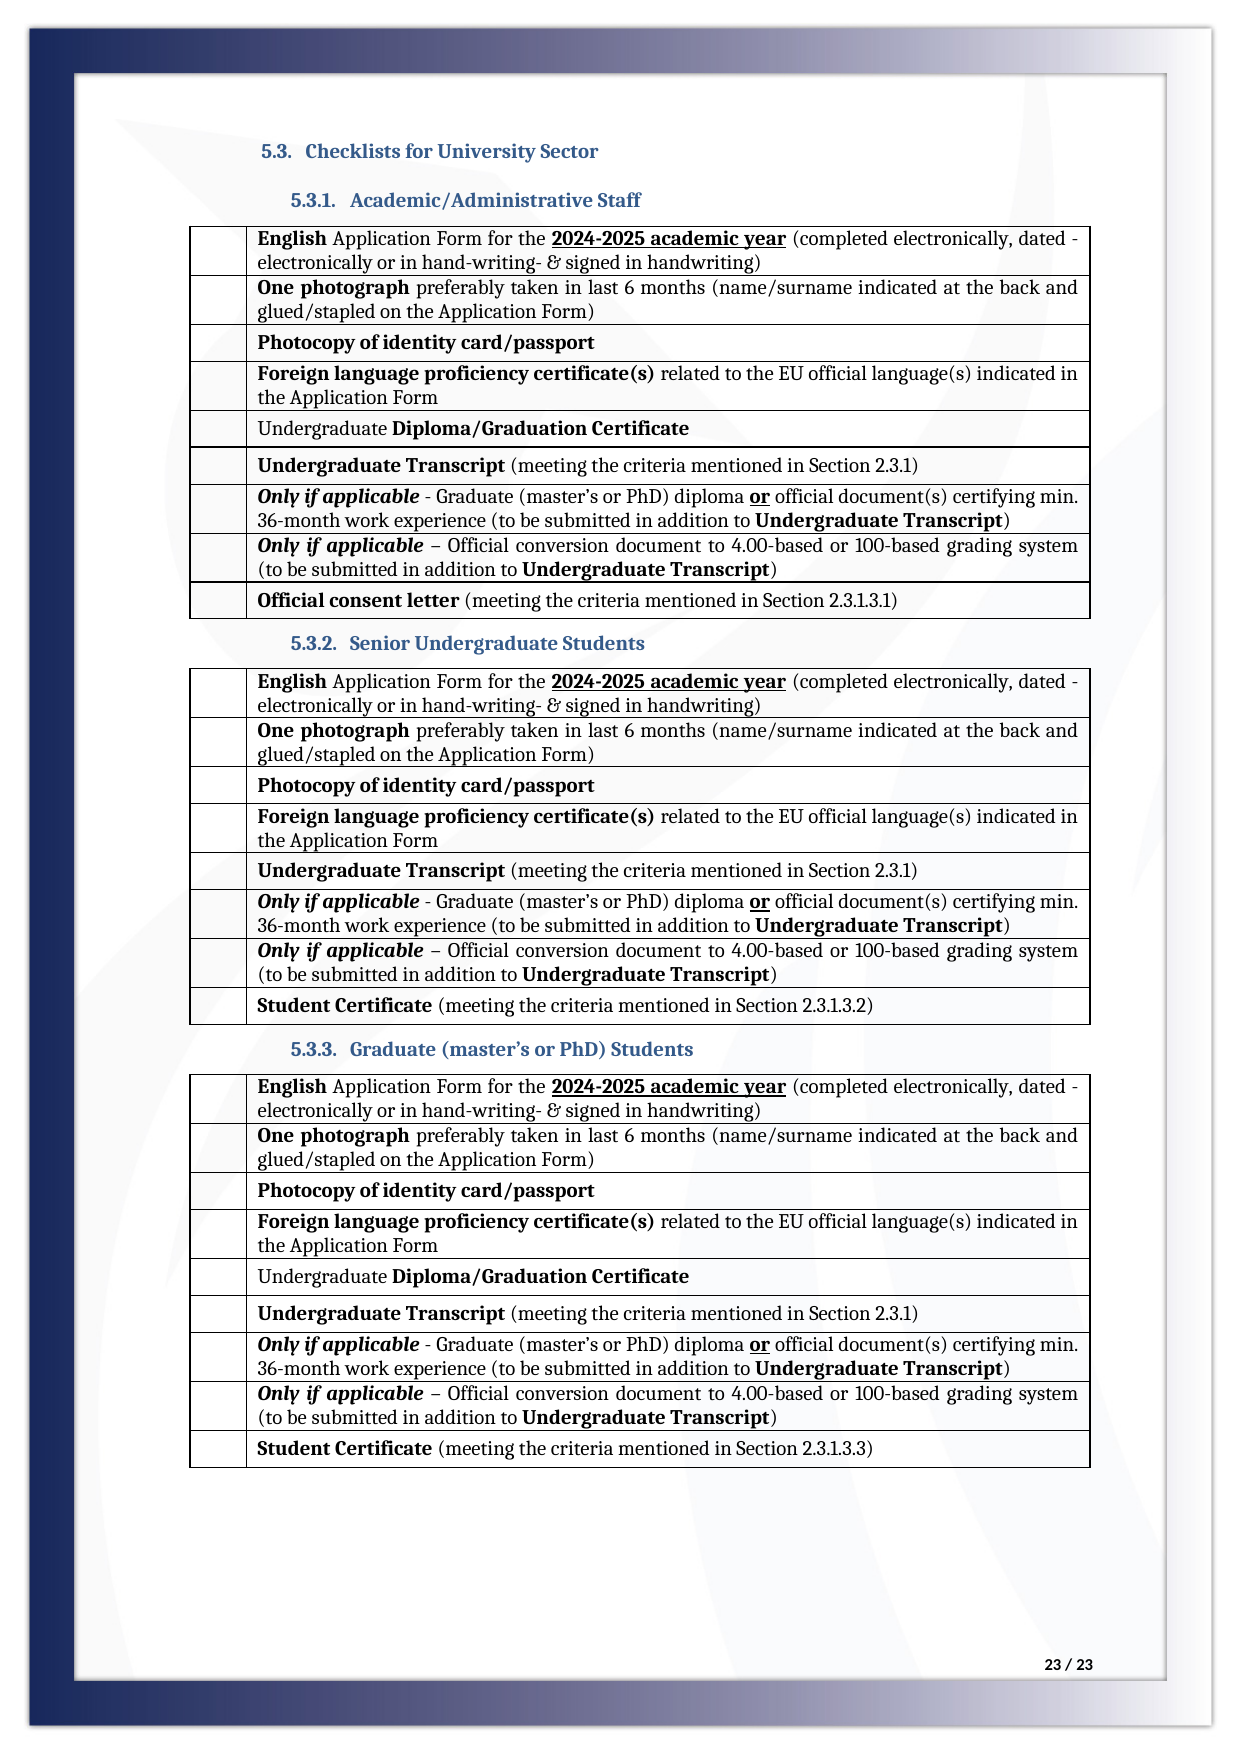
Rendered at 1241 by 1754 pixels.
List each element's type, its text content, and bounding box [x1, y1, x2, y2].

table_cell [191, 411, 246, 446]
table_cell [191, 890, 246, 938]
table_header [191, 669, 246, 717]
table_cell Undergraduate Diploma/Graduation Certificate [247, 411, 1089, 446]
table_cell [191, 1210, 246, 1258]
subtitle Graduate (master’s or PhD) Students [291, 1038, 1093, 1062]
table_cell [191, 534, 246, 581]
table_cell Only if applicable - Graduate (master’s or PhD) diploma or official document(s) certifying min. 36-month work experience (to be submitted in addition to Undergraduate Transcript) [247, 485, 1089, 532]
table_cell [191, 485, 246, 532]
table_cell [191, 1173, 246, 1209]
table_cell One photograph preferably taken in last 6 months (name/surname indicated at the back and glued/stapled on the Application Form) [247, 718, 1089, 766]
table_cell [191, 718, 246, 766]
table_header English Application Form for the 2024-2025 academic year (completed electronically, dated -electronically or in hand-writing- & signed in handwriting) [247, 669, 1089, 717]
table_cell Student Certificate (meeting the criteria mentioned in Section 2.3.1.3.2) [247, 988, 1089, 1024]
table_cell [191, 804, 246, 852]
table_cell One photograph preferably taken in last 6 months (name/surname indicated at the back and glued/stapled on the Application Form) [247, 1124, 1089, 1172]
table_cell Foreign language proficiency certificate(s) related to the EU official language(s) indicated in the Application Form [247, 362, 1089, 409]
table_cell Only if applicable - Graduate (master’s or PhD) diploma or official document(s) certifying min. 36-month work experience (to be submitted in addition to Undergraduate Transcript) [247, 1333, 1089, 1381]
table_cell Only if applicable - Graduate (master’s or PhD) diploma or official document(s) certifying min. 36-month work experience (to be submitted in addition to Undergraduate Transcript) [247, 890, 1089, 938]
table_cell Photocopy of identity card/passport [247, 1173, 1089, 1209]
table_cell [191, 276, 246, 323]
table_cell [191, 448, 246, 483]
table_cell [191, 1259, 246, 1295]
table_cell [191, 1124, 246, 1172]
table_cell [191, 1296, 246, 1332]
table_cell Undergraduate Transcript (meeting the criteria mentioned in Section 2.3.1) [247, 448, 1089, 483]
table_cell Undergraduate Transcript (meeting the criteria mentioned in Section 2.3.1) [247, 853, 1089, 889]
table_cell [191, 939, 246, 987]
table_cell [191, 1333, 246, 1381]
subtitle Academic/Administrative Staff [291, 189, 1093, 213]
picture [0, 0, 1241, 1754]
table_cell Only if applicable – Official conversion document to 4.00-based or 100-based grading system (to be submitted in addition to Undergraduate Transcript) [247, 939, 1089, 987]
subtitle Senior Undergraduate Students [291, 632, 1093, 656]
table_cell Student Certificate (meeting the criteria mentioned in Section 2.3.1.3.3) [247, 1431, 1089, 1467]
table_header English Application Form for the 2024-2025 academic year (completed electronically, dated -electronically or in hand-writing- & signed in handwriting) [247, 1075, 1089, 1123]
table_cell Only if applicable – Official conversion document to 4.00-based or 100-based grading system (to be submitted in addition to Undergraduate Transcript) [247, 534, 1089, 581]
table_cell Undergraduate Diploma/Graduation Certificate [247, 1259, 1089, 1295]
table_cell Undergraduate Transcript (meeting the criteria mentioned in Section 2.3.1) [247, 1296, 1089, 1332]
table_cell [191, 1431, 246, 1467]
table_cell Official consent letter (meeting the criteria mentioned in Section 2.3.1.3.1) [247, 583, 1089, 618]
table_cell [191, 583, 246, 618]
table_cell Foreign language proficiency certificate(s) related to the EU official language(s) indicated in the Application Form [247, 804, 1089, 852]
table_header [191, 227, 246, 274]
table_cell [191, 325, 246, 361]
table_cell [191, 362, 246, 409]
table_header English Application Form for the 2024-2025 academic year (completed electronically, dated -electronically or in hand-writing- & signed in handwriting) [247, 227, 1089, 274]
table_cell [191, 767, 246, 803]
table_cell Photocopy of identity card/passport [247, 325, 1089, 361]
table_cell Foreign language proficiency certificate(s) related to the EU official language(s) indicated in the Application Form [247, 1210, 1089, 1258]
table_cell Photocopy of identity card/passport [247, 767, 1089, 803]
subtitle Checklists for University Sector [261, 140, 1093, 164]
table_cell Only if applicable – Official conversion document to 4.00-based or 100-based grading system (to be submitted in addition to Undergraduate Transcript) [247, 1382, 1089, 1430]
table_cell [191, 988, 246, 1024]
table_cell One photograph preferably taken in last 6 months (name/surname indicated at the back and glued/stapled on the Application Form) [247, 276, 1089, 323]
table_cell [191, 1382, 246, 1430]
table_header [191, 1075, 246, 1123]
table_cell [191, 853, 246, 889]
